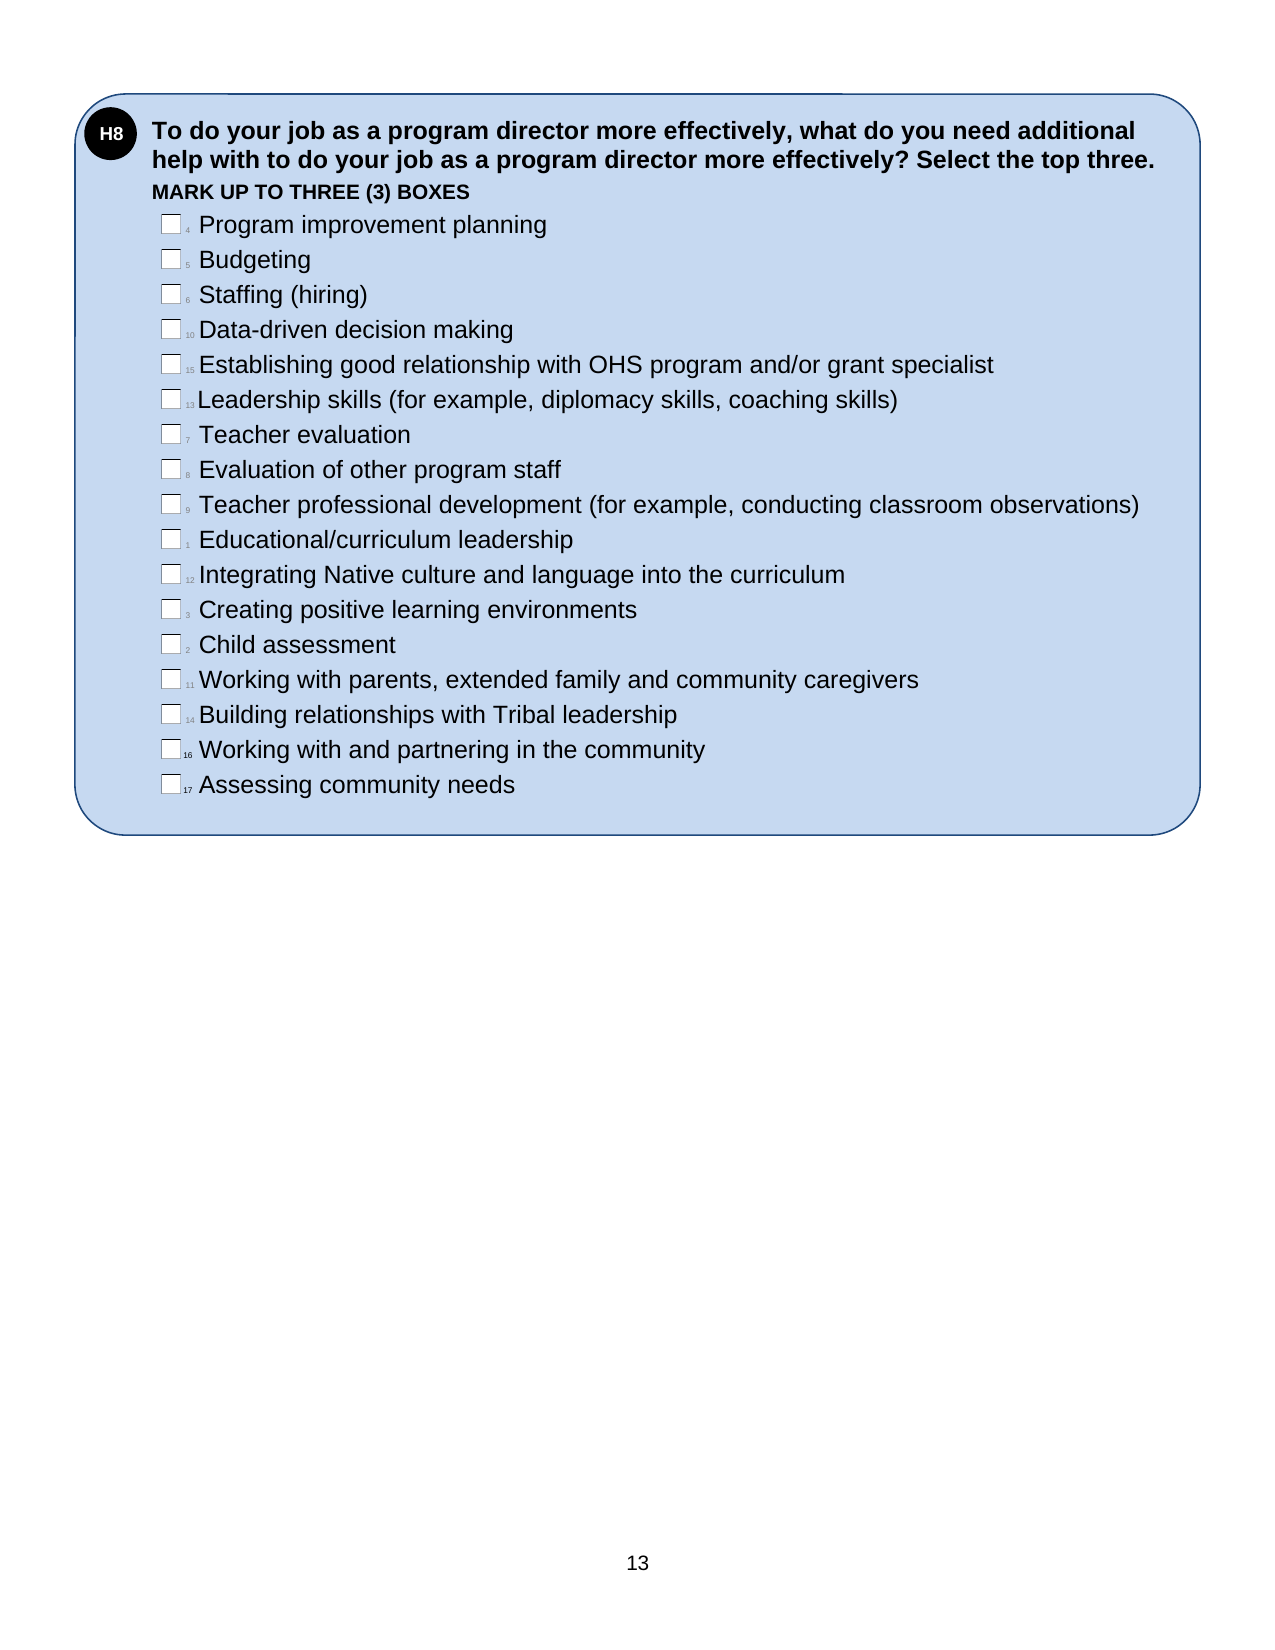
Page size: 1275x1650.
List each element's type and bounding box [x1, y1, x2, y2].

picture [161, 214, 181, 234]
picture [161, 424, 181, 444]
picture [161, 319, 181, 339]
picture [161, 669, 181, 689]
picture [161, 354, 181, 374]
picture [161, 494, 181, 514]
picture [161, 704, 181, 724]
picture [161, 564, 181, 584]
picture [161, 249, 181, 269]
picture [161, 739, 181, 759]
picture [161, 774, 181, 794]
picture [161, 459, 181, 479]
picture [161, 389, 181, 409]
picture [161, 599, 181, 619]
picture [161, 529, 181, 549]
picture [161, 634, 181, 654]
picture [161, 284, 181, 304]
